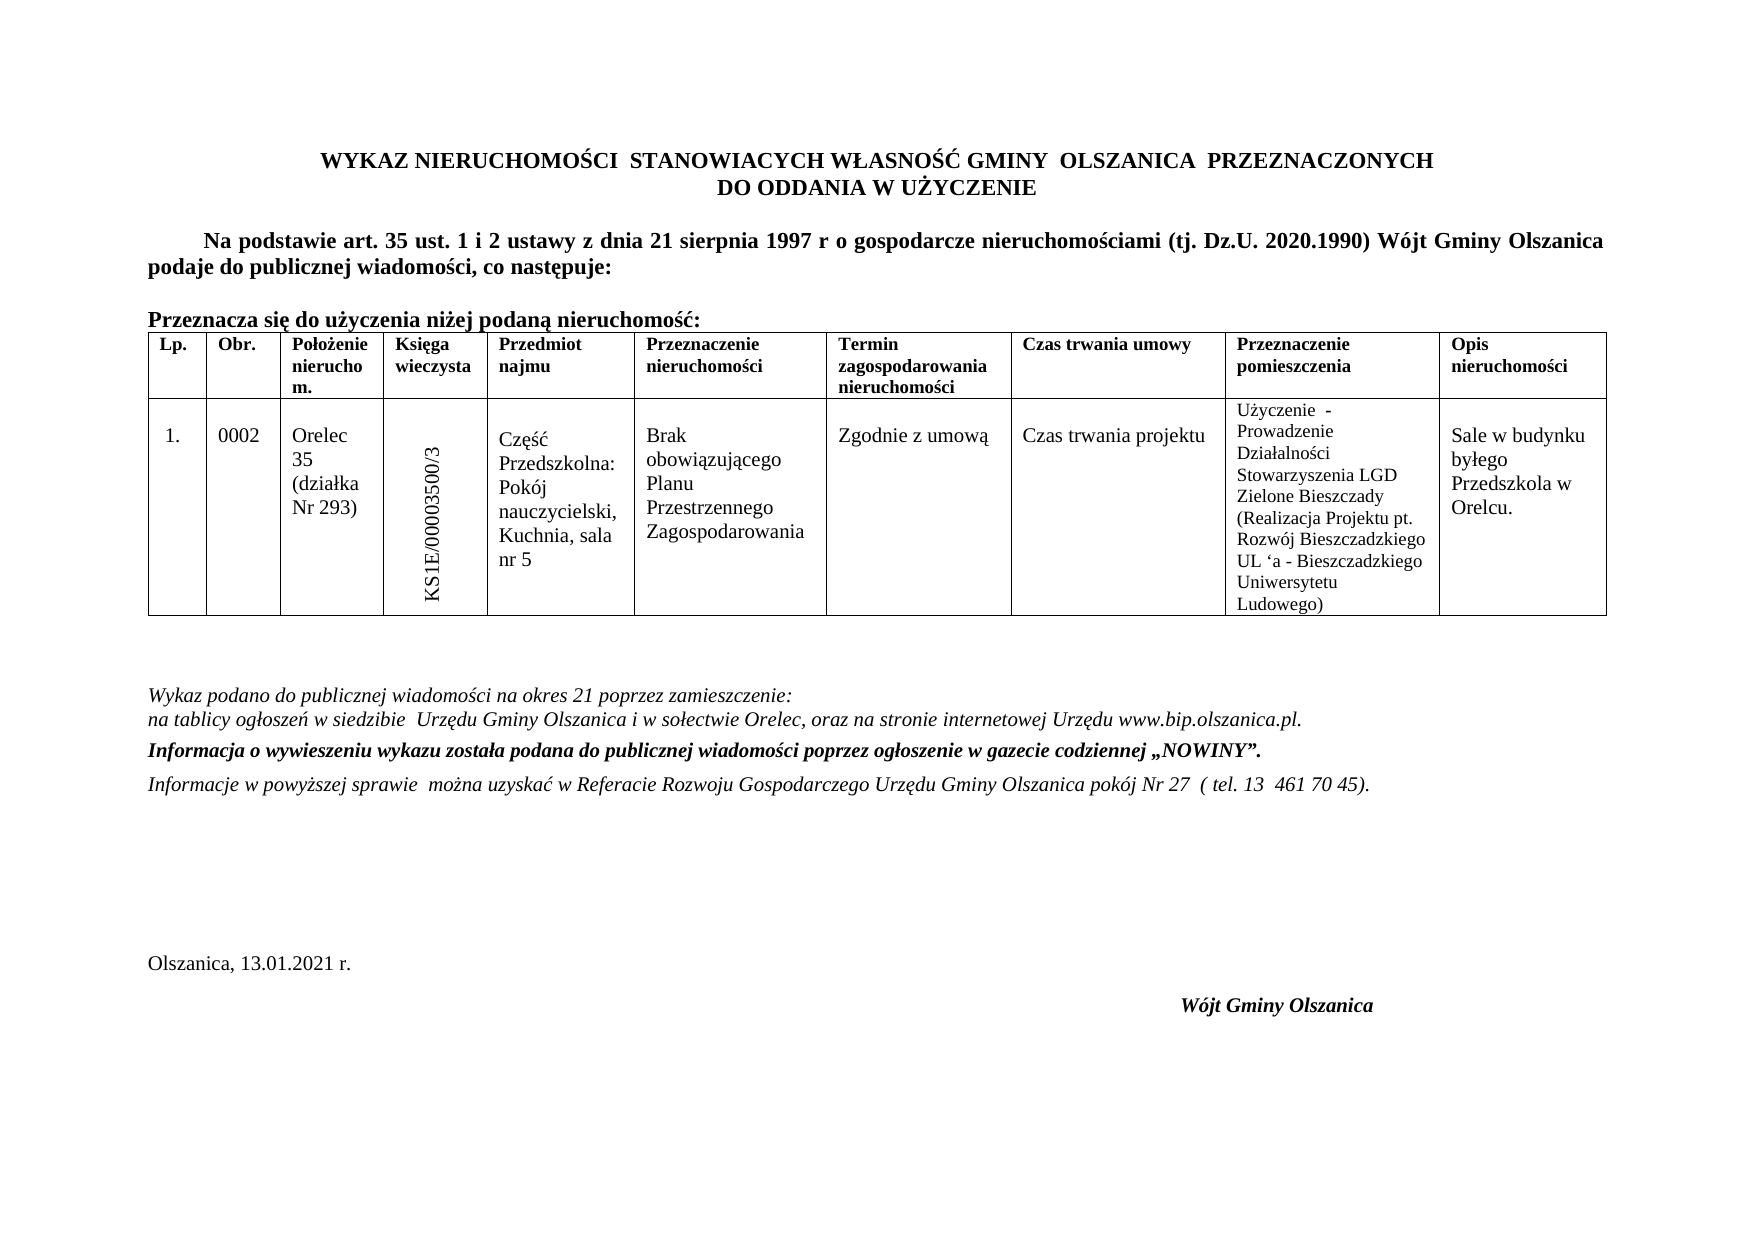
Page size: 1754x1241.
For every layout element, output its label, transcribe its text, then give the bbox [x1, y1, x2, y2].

table_cell 0002 [207, 399, 280, 614]
text Olszanica, 13.01.2021 r. [148, 951, 1606, 974]
text DO ODDANIA W UŻYCZENIE [148, 174, 1606, 200]
table_header Obr. [207, 333, 280, 398]
table_header Położenie nieruchom. [281, 333, 383, 398]
text Wykaz podano do publicznej wiadomości na okres 21 poprzez zamieszczenie: [148, 683, 1606, 707]
table_header Czas trwania umowy [1012, 333, 1225, 398]
text Przeznacza się do użyczenia niżej podaną nieruchomość: [148, 306, 1606, 332]
table_header Termin zagospodarowania nieruchomości [827, 333, 1011, 398]
table_cell KS1E/00003500/3 [384, 399, 487, 614]
text Wójt Gminy Olszanica [148, 993, 1606, 1017]
table_cell Sale w budynku byłego Przedszkola w Orelcu. [1440, 399, 1606, 614]
table_header Księga wieczysta [384, 333, 487, 398]
table_cell Część Przedszkolna: Pokój nauczycielski, Kuchnia, sala nr 5 [488, 399, 634, 614]
table_cell Zgodnie z umową [827, 399, 1011, 614]
table_header Opis nieruchomości [1440, 333, 1606, 398]
table_header Lp. [149, 333, 206, 398]
table_header Przedmiot najmu [488, 333, 634, 398]
table_cell Użyczenie - Prowadzenie Działalności Stowarzyszenia LGD Zielone Bieszczady (Realizacja Projektu pt. Rozwój Bieszczadzkiego UL ‘a - Bieszczadzkiego Uniwersytetu Ludowego) [1226, 399, 1439, 614]
table_header Przeznaczenie pomieszczenia [1226, 333, 1439, 398]
table_cell Czas trwania projektu [1012, 399, 1225, 614]
text Informacje w powyższej sprawie można uzyskać w Referacie Rozwoju Gospodarczego Urzędu Gminy Olszanica pokój Nr 27 ( tel. 13 461 70 45). [148, 772, 1606, 796]
text Informacja o wywieszeniu wykazu została podana do publicznej wiadomości poprzez ogłoszenie w gazecie codziennej „NOWINY”. [148, 738, 1606, 762]
table_cell Orelec 35 (działka Nr 293) [281, 399, 383, 614]
text WYKAZ NIERUCHOMOŚCI STANOWIACYCH WŁASNOŚĆ GMINY OLSZANICA PRZEZNACZONYCH [148, 148, 1606, 174]
table_cell 1. [149, 399, 206, 614]
table_cell Brak obowiązującego Planu Przestrzennego Zagospodarowania [635, 399, 826, 614]
table_header Przeznaczenie nieruchomości [635, 333, 826, 398]
text Na podstawie art. 35 ust. 1 i 2 ustawy z dnia 21 sierpnia 1997 r o gospodarcze nieruchomościami (tj. Dz.U. 2020.1990) Wójt Gminy Olszanica podaje do publicznej wiadomości, co następuje: [148, 227, 1606, 279]
text na tablicy ogłoszeń w siedzibie Urzędu Gminy Olszanica i w sołectwie Orelec, oraz na stronie internetowej Urzędu www.bip.olszanica.pl. [148, 707, 1606, 731]
